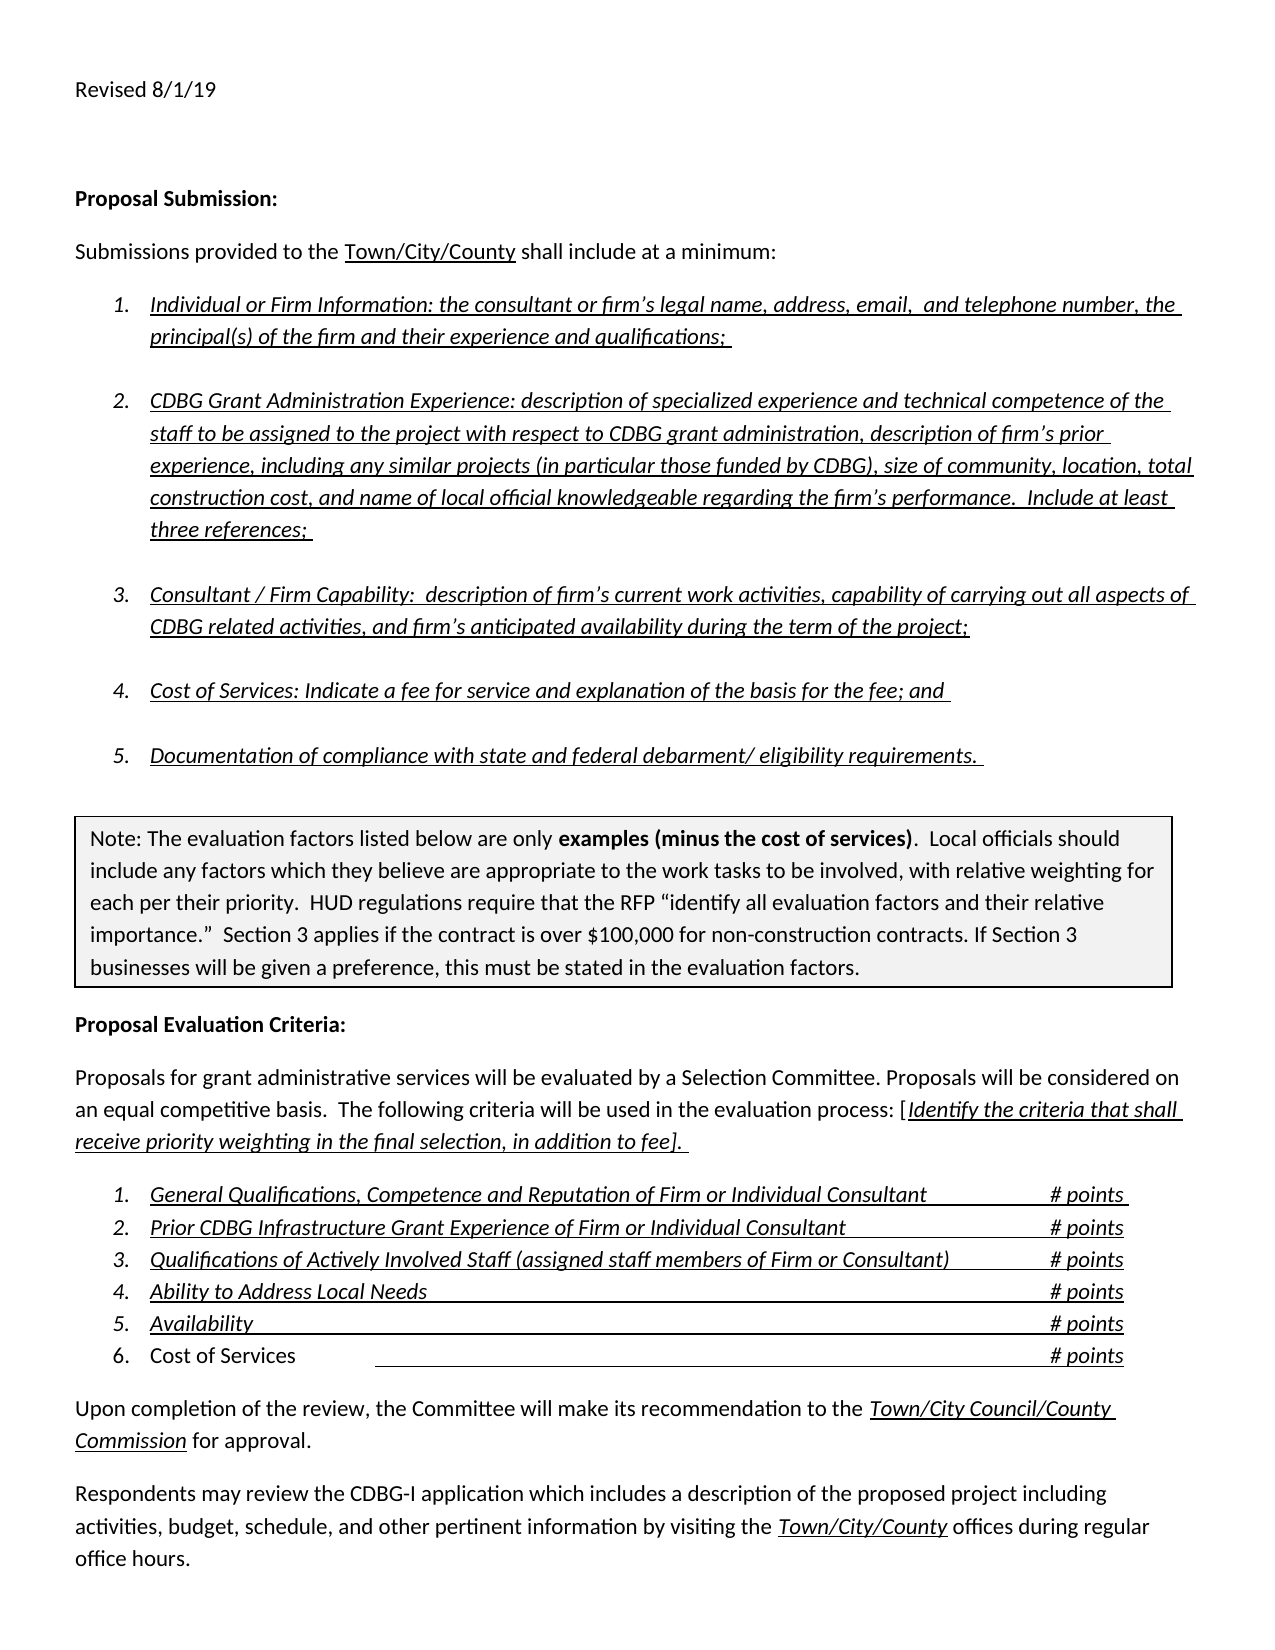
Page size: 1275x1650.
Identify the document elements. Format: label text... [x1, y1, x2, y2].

list General Qualifications, Competence and Reputation of Firm or Individual Consultant # points [112, 1180, 1200, 1208]
list Ability to Address Local Needs # points [112, 1277, 1200, 1305]
list Cost of Services # points [112, 1341, 1200, 1369]
text Proposal Evaluation Criteria: [75, 794, 1200, 1038]
list Cost of Services: Indicate a fee for service and explanation of the basis for the fee; and [112, 676, 1200, 737]
list Documentation of compliance with state and federal debarment/ eligibility requirements. [112, 741, 1200, 769]
text Respondents may review the CDBG-I application which includes a description of the proposed project including activities, budget, schedule, and other pertinent information by visiting the Town/City/County offices during regular office hours. [75, 1479, 1200, 1572]
text Proposals for grant administrative services will be evaluated by a Selection Committee. Proposals will be considered on an equal competitive basis. The following criteria will be used in the evaluation process: [Identify the criteria that shall receive priority weighting in the final selection, in addition to fee]. [75, 1063, 1200, 1155]
list Qualifications of Actively Involved Staff (assigned staff members of Firm or Consultant) # points [112, 1245, 1200, 1273]
text Proposal Submission: [75, 184, 1200, 212]
text Submissions provided to the Town/City/County shall include at a minimum: [75, 237, 1200, 265]
list Prior CDBG Infrastructure Grant Experience of Firm or Individual Consultant # points [112, 1213, 1200, 1241]
list CDBG Grant Administration Experience: description of specialized experience and technical competence of the staff to be assigned to the project with respect to CDBG grant administration, description of firm’s prior experience, including any similar projects (in particular those funded by CDBG), size of community, location, total construction cost, and name of local official knowledgeable regarding the firm’s performance. Include at least three references; [112, 387, 1200, 543]
text Upon completion of the review, the Committee will make its recommendation to the Town/City Council/County Commission for approval. [75, 1394, 1200, 1454]
list Consultant / Firm Capability: description of firm’s current work activities, capability of carrying out all aspects of CDBG related activities, and firm’s anticipated availability during the term of the project; [112, 580, 1200, 640]
list Availability # points [112, 1309, 1200, 1337]
list Individual or Firm Information: the consultant or firm’s legal name, address, email, and telephone number, the principal(s) of the firm and their experience and qualifications; [112, 290, 1200, 382]
